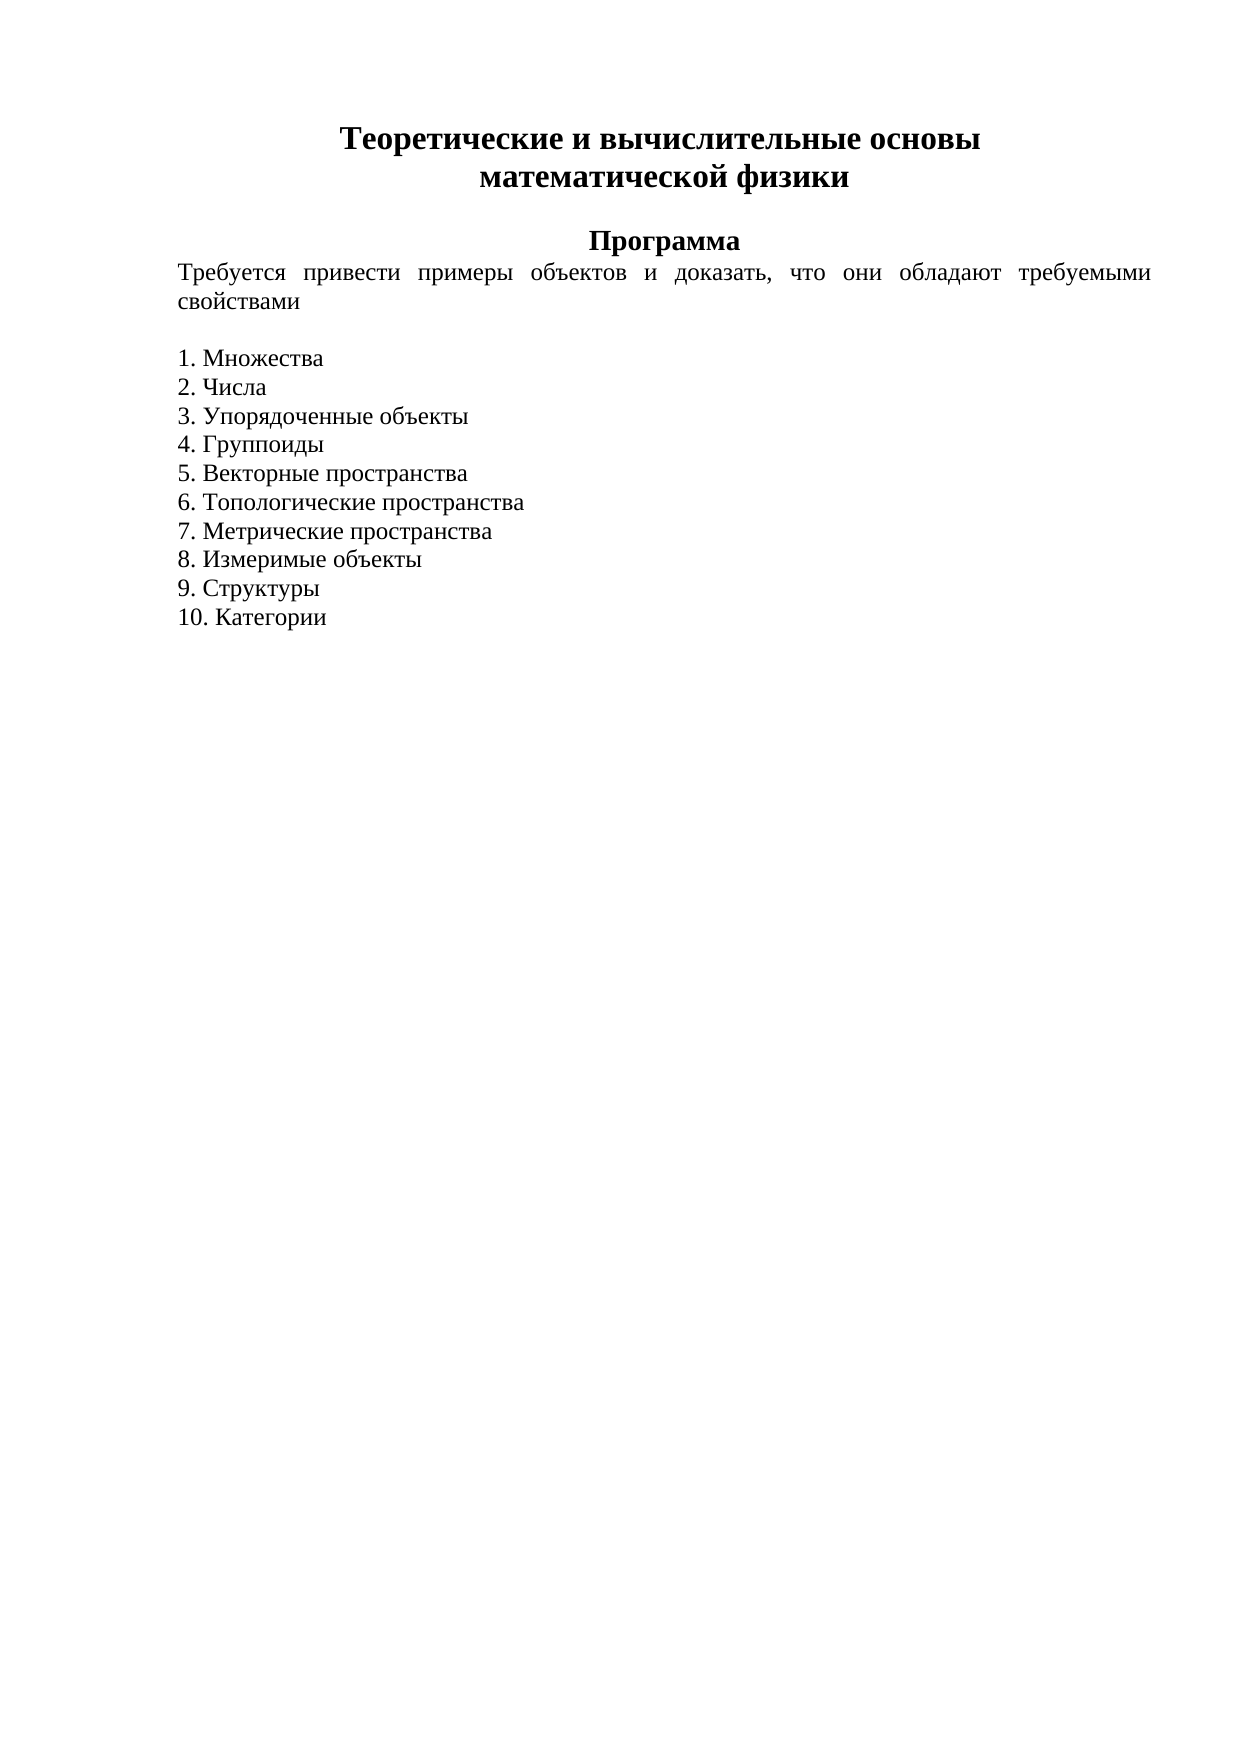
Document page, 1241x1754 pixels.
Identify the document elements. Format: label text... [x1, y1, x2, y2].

text Теоретические и вычислительные основы математической физики [177, 118, 1152, 195]
text Программа [177, 223, 1152, 257]
text 10. Категории [177, 602, 1152, 631]
text Требуется привести примеры объектов и доказать, что они обладают требуемыми свойствами [177, 257, 1152, 314]
text 6. Топологические пространства [177, 487, 1152, 516]
text 9. Структуры [177, 573, 1152, 602]
text 2. Числа [177, 372, 1152, 401]
text 7. Метрические пространства [177, 516, 1152, 544]
text 5. Векторные пространства [177, 458, 1152, 487]
text 1. Множества [177, 343, 1152, 372]
text 8. Измеримые объекты [177, 544, 1152, 573]
text 4. Группоиды [177, 429, 1152, 458]
text 3. Упорядоченные объекты [177, 401, 1152, 429]
